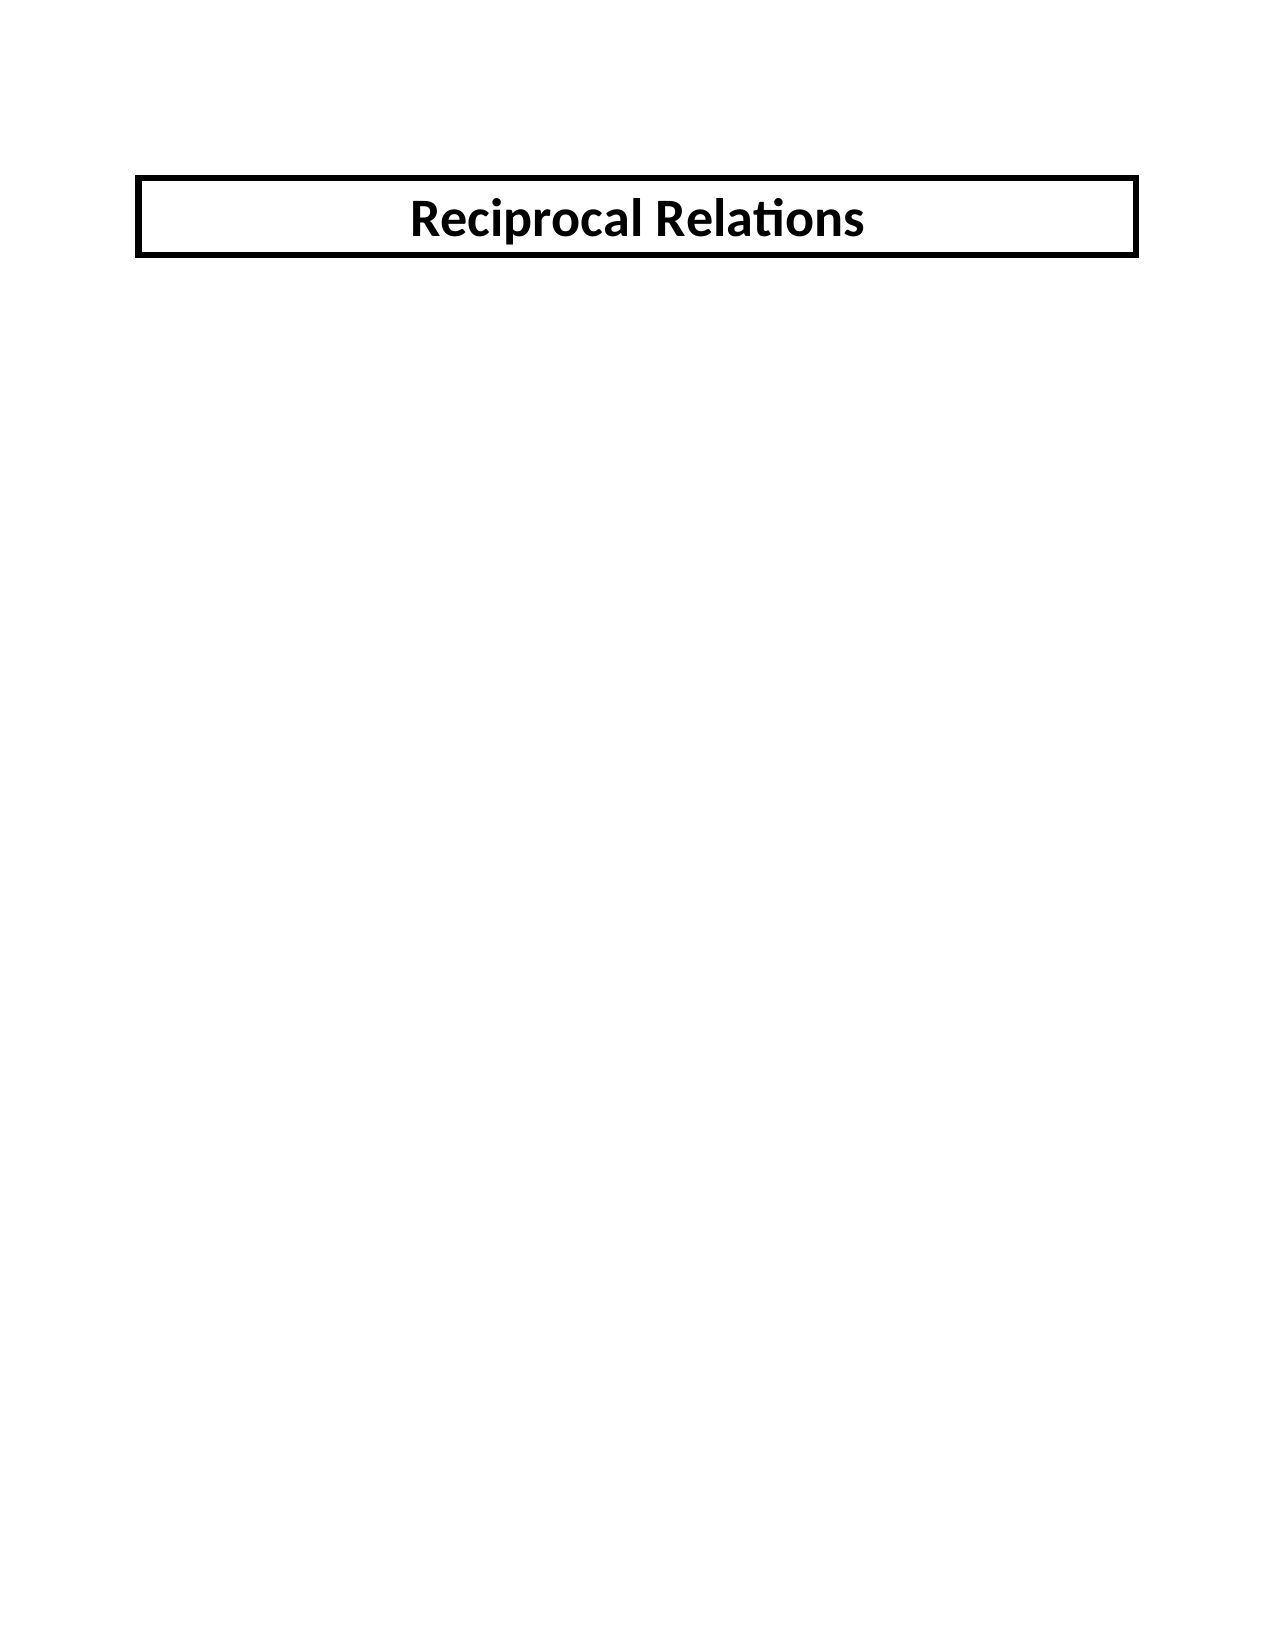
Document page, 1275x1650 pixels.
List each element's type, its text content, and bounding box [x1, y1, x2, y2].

subtitle Reciprocal Relations [142, 181, 1133, 252]
